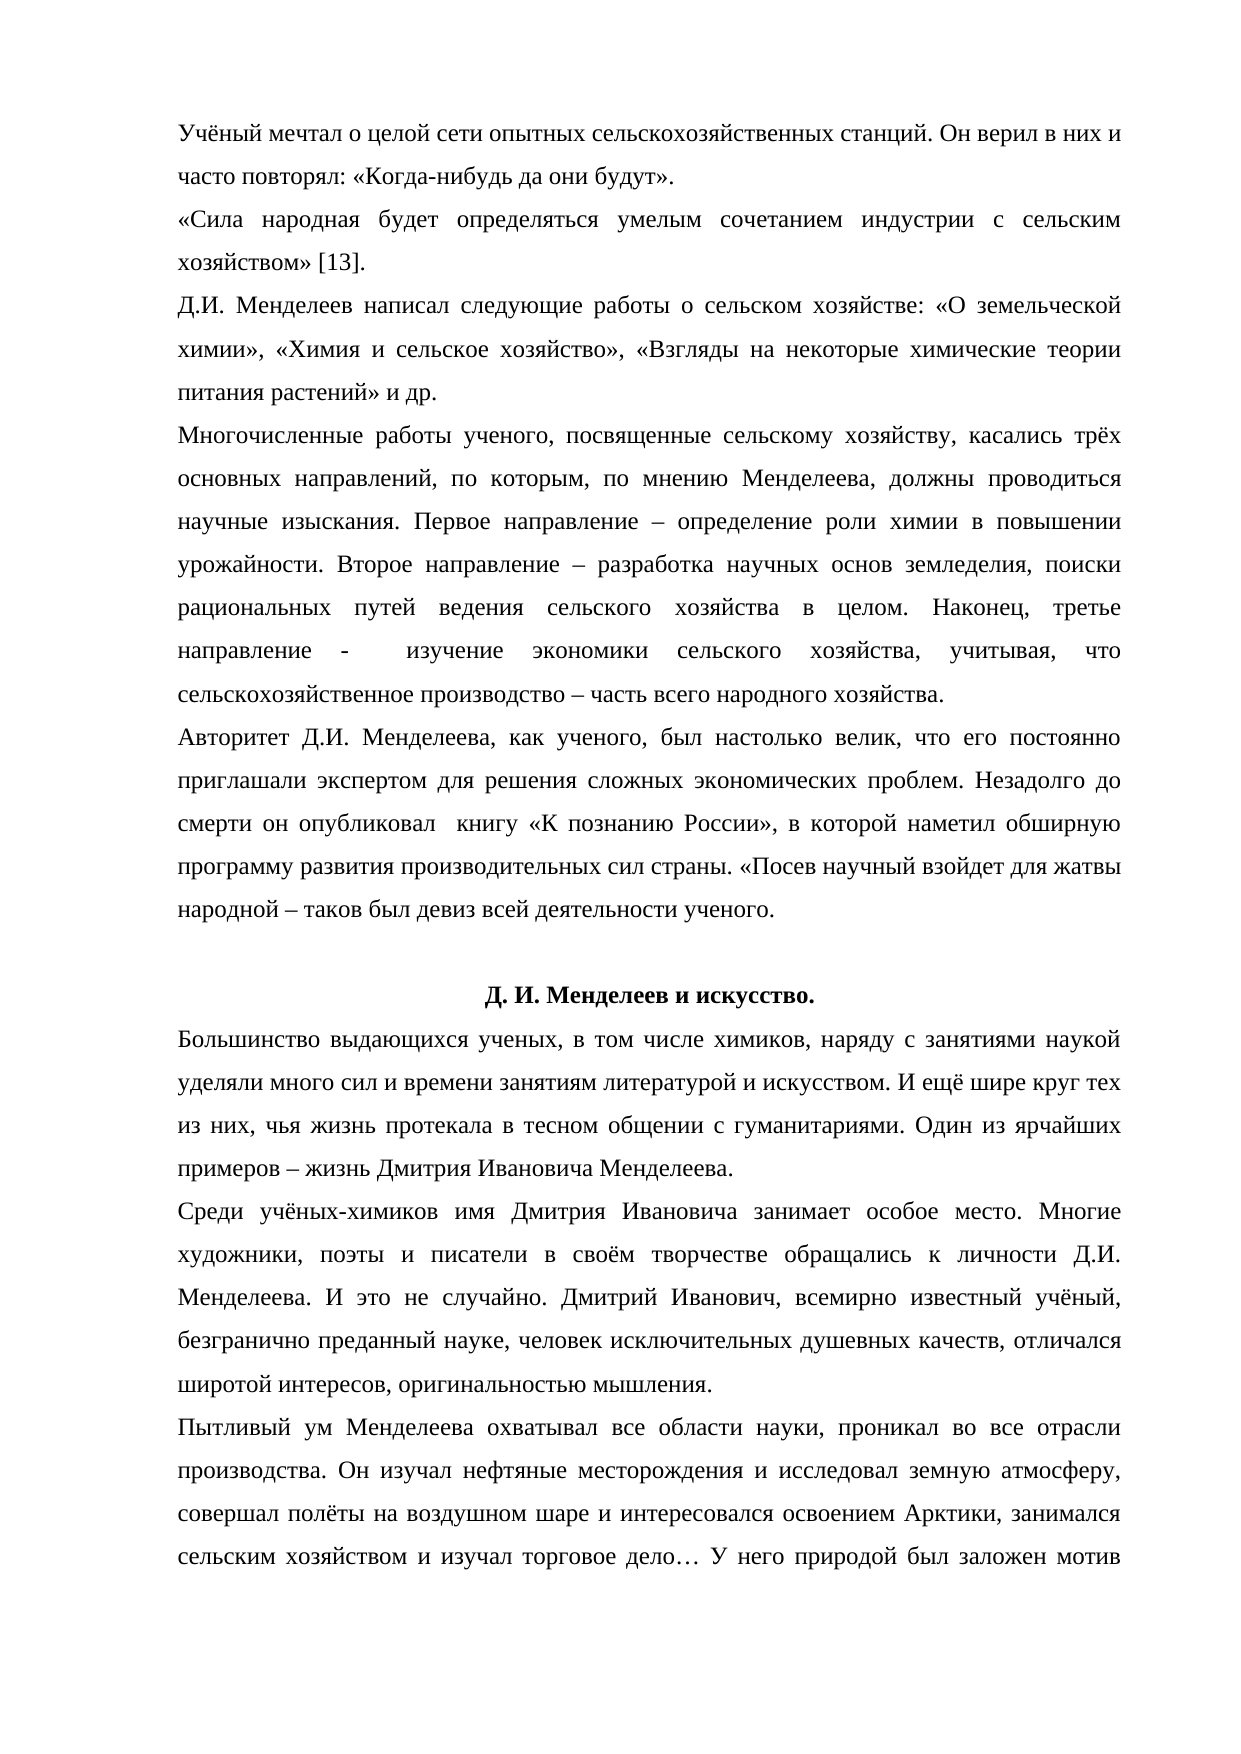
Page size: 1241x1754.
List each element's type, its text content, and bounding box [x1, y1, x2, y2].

list Д. И. Менделеев и искусство. [177, 981, 1122, 1009]
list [177, 1412, 1122, 1570]
list Большинство выдающихся ученых, в том числе химиков, наряду с занятиями наукой уделяли много сил и времени занятиям литературой и искусством. И ещё шире круг тех из них, чья жизнь протекала в тесном общении с гуманитариями. Один из ярчайших примеров – жизнь Дмитрия Ивановича Менделеева. [177, 1024, 1122, 1182]
list «Сила народная будет определяться умелым сочетанием индустрии с сельским хозяйством» [13]. [177, 204, 1122, 276]
list Д.И. Менделеев написал следующие работы о сельском хозяйстве: «О земельческой химии», «Химия и сельское хозяйство», «Взгляды на некоторые химические теории питания растений» и др. [177, 291, 1122, 406]
list Среди учёных-химиков имя Дмитрия Ивановича занимает особое место. Многие художники, поэты и писатели в своём творчестве обращались к личности Д.И. Менделеева. И это не случайно. Дмитрий Иванович, всемирно известный учёный, безгранично преданный науке, человек исключительных душевных качеств, отличался широтой интересов, оригинальностью мышления. [177, 1196, 1122, 1397]
list Многочисленные работы ученого, посвященные сельскому хозяйству, касались трёх основных направлений, по которым, по мнению Менделеева, должны проводиться научные изыскания. Первое направление – определение роли химии в повышении урожайности. Второе направление – разработка научных основ земледелия, поиски рациональных путей ведения сельского хозяйства в целом. Наконец, третье направление - изучение экономики сельского хозяйства, учитывая, что сельскохозяйственное производство – часть всего народного хозяйства. [177, 420, 1122, 707]
list Учёный мечтал о целой сети опытных сельскохозяйственных станций. Он верил в них и часто повторял: «Когда-нибудь да они будут». [177, 118, 1122, 190]
list Авторитет Д.И. Менделеева, как ученого, был настолько велик, что его постоянно приглашали экспертом для решения сложных экономических проблем. Незадолго до смерти он опубликовал книгу «К познанию России», в которой наметил обширную программу развития производительных сил страны. «Посев научный взойдет для жатвы народной – таков был девиз всей деятельности ученого. [177, 722, 1122, 923]
